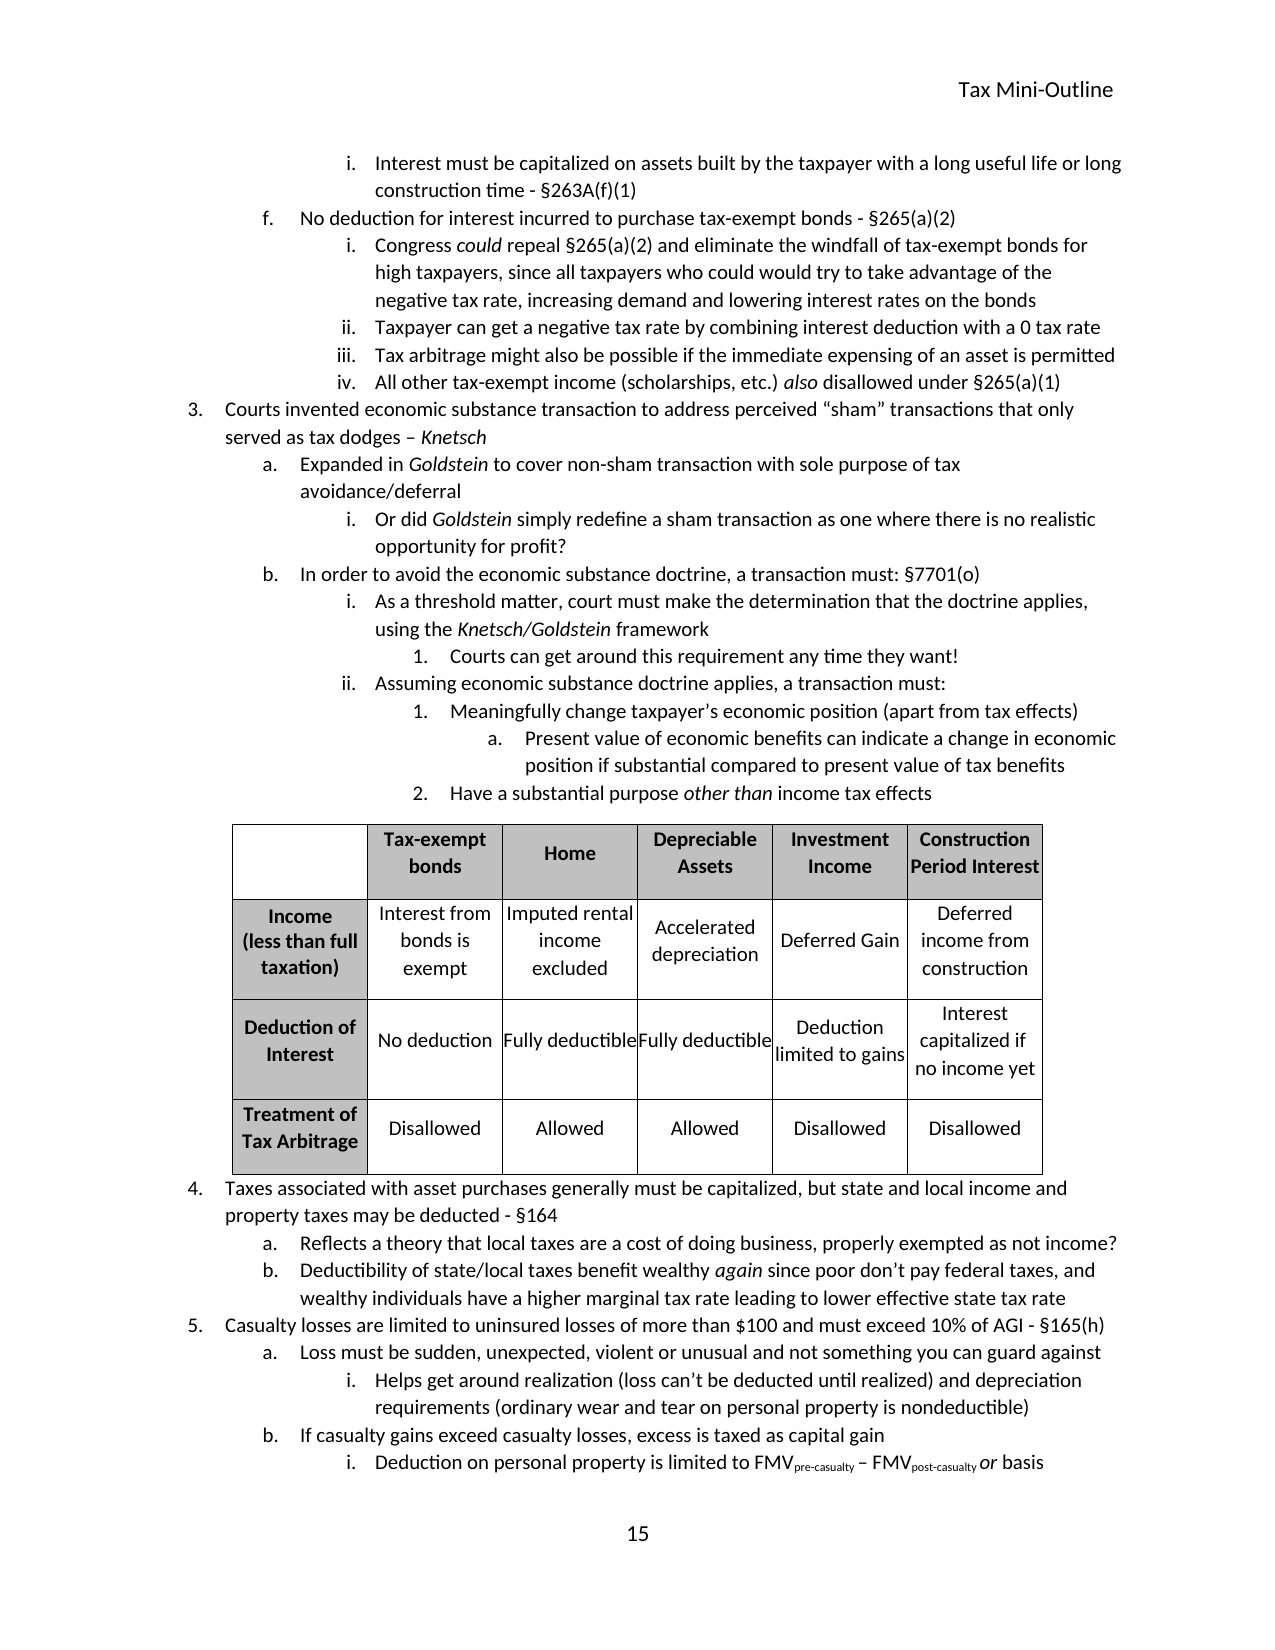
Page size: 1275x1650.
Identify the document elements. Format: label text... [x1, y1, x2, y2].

table_cell Fully deductible [638, 1000, 772, 1099]
list Reflects a theory that local taxes are a cost of doing business, properly exempted as not income? [262, 1230, 1125, 1255]
list If casualty gains exceed casualty losses, excess is taxed as capital gain [262, 1422, 1125, 1447]
table_cell Income (less than full taxation) [233, 900, 367, 999]
list Present value of economic benefits can indicate a change in economic position if substantial compared to present value of tax benefits [487, 725, 1125, 778]
list Courts invented economic substance transaction to address perceived “sham” transactions that only served as tax dodges – Knetsch [187, 397, 1125, 449]
table_cell Disallowed [773, 1100, 907, 1174]
table_header Investment Income [773, 825, 907, 899]
list Interest must be capitalized on assets built by the taxpayer with a long useful life or long construction time - §263A(f)(1) [356, 150, 1125, 203]
list Deduction on personal property is limited to FMVpre-casualty – FMVpost-casualty or basis [356, 1449, 1125, 1474]
table_cell Deduction of Interest [233, 1000, 367, 1099]
list Meaningfully change taxpayer’s economic position (apart from tax effects) [412, 698, 1125, 723]
table_header Depreciable Assets [638, 825, 772, 899]
table_cell Allowed [503, 1100, 637, 1174]
list Casualty losses are limited to uninsured losses of more than $100 and must exceed 10% of AGI - §165(h) [187, 1312, 1125, 1338]
table_cell Interest capitalized if no income yet [908, 1000, 1042, 1099]
table_cell Accelerated depreciation [638, 900, 772, 999]
list Tax arbitrage might also be possible if the immediate expensing of an asset is permitted [356, 342, 1125, 367]
list Have a substantial purpose other than income tax effects [412, 780, 1125, 806]
list In order to avoid the economic substance doctrine, a transaction must: §7701(o) [262, 561, 1125, 586]
table_cell No deduction [368, 1000, 502, 1099]
list Deductibility of state/local taxes benefit wealthy again since poor don’t pay federal taxes, and wealthy individuals have a higher marginal tax rate leading to lower effective state tax rate [262, 1257, 1125, 1310]
table_cell Treatment of Tax Arbitrage [233, 1100, 367, 1174]
table_header Home [503, 825, 637, 899]
table_cell Interest from bonds is exempt [368, 900, 502, 999]
list Loss must be sudden, unexpected, violent or unusual and not something you can guard against [262, 1339, 1125, 1365]
table_cell Fully deductible [503, 1000, 637, 1099]
list Expanded in Goldstein to cover non-sham transaction with sole purpose of tax avoidance/deferral [262, 451, 1125, 504]
table_header Tax-exempt bonds [368, 825, 502, 899]
table_cell Allowed [638, 1100, 772, 1174]
table_cell Imputed rental income excluded [503, 900, 637, 999]
list Congress could repeal §265(a)(2) and eliminate the windfall of tax-exempt bonds for high taxpayers, since all taxpayers who could would try to take advantage of the negative tax rate, increasing demand and lowering interest rates on the bonds [356, 232, 1125, 312]
table_cell Disallowed [908, 1100, 1042, 1174]
list Helps get around realization (loss can’t be deducted until realized) and depreciation requirements (ordinary wear and tear on personal property is nondeductible) [356, 1367, 1125, 1420]
list Assuming economic substance doctrine applies, a transaction must: [356, 671, 1125, 696]
table_cell Deduction limited to gains [773, 1000, 907, 1099]
list Or did Goldstein simply redefine a sham transaction as one where there is no realistic opportunity for profit? [356, 506, 1125, 559]
list No deduction for interest incurred to purchase tax-exempt bonds - §265(a)(2) [262, 205, 1125, 230]
list All other tax-exempt income (scholarships, etc.) also disallowed under §265(a)(1) [356, 369, 1125, 394]
table_cell Deferred income from construction [908, 900, 1042, 999]
list Taxes associated with asset purchases generally must be capitalized, but state and local income and property taxes may be deducted - §164 [187, 1175, 1125, 1228]
list As a threshold matter, court must make the determination that the doctrine applies, using the Knetsch/Goldstein framework [356, 588, 1125, 641]
table_header Construction Period Interest [908, 825, 1042, 899]
table_header [233, 825, 367, 899]
table_cell Deferred Gain [773, 900, 907, 999]
list Taxpayer can get a negative tax rate by combining interest deduction with a 0 tax rate [356, 314, 1125, 340]
list Courts can get around this requirement any time they want! [412, 643, 1125, 668]
table_cell Disallowed [368, 1100, 502, 1174]
